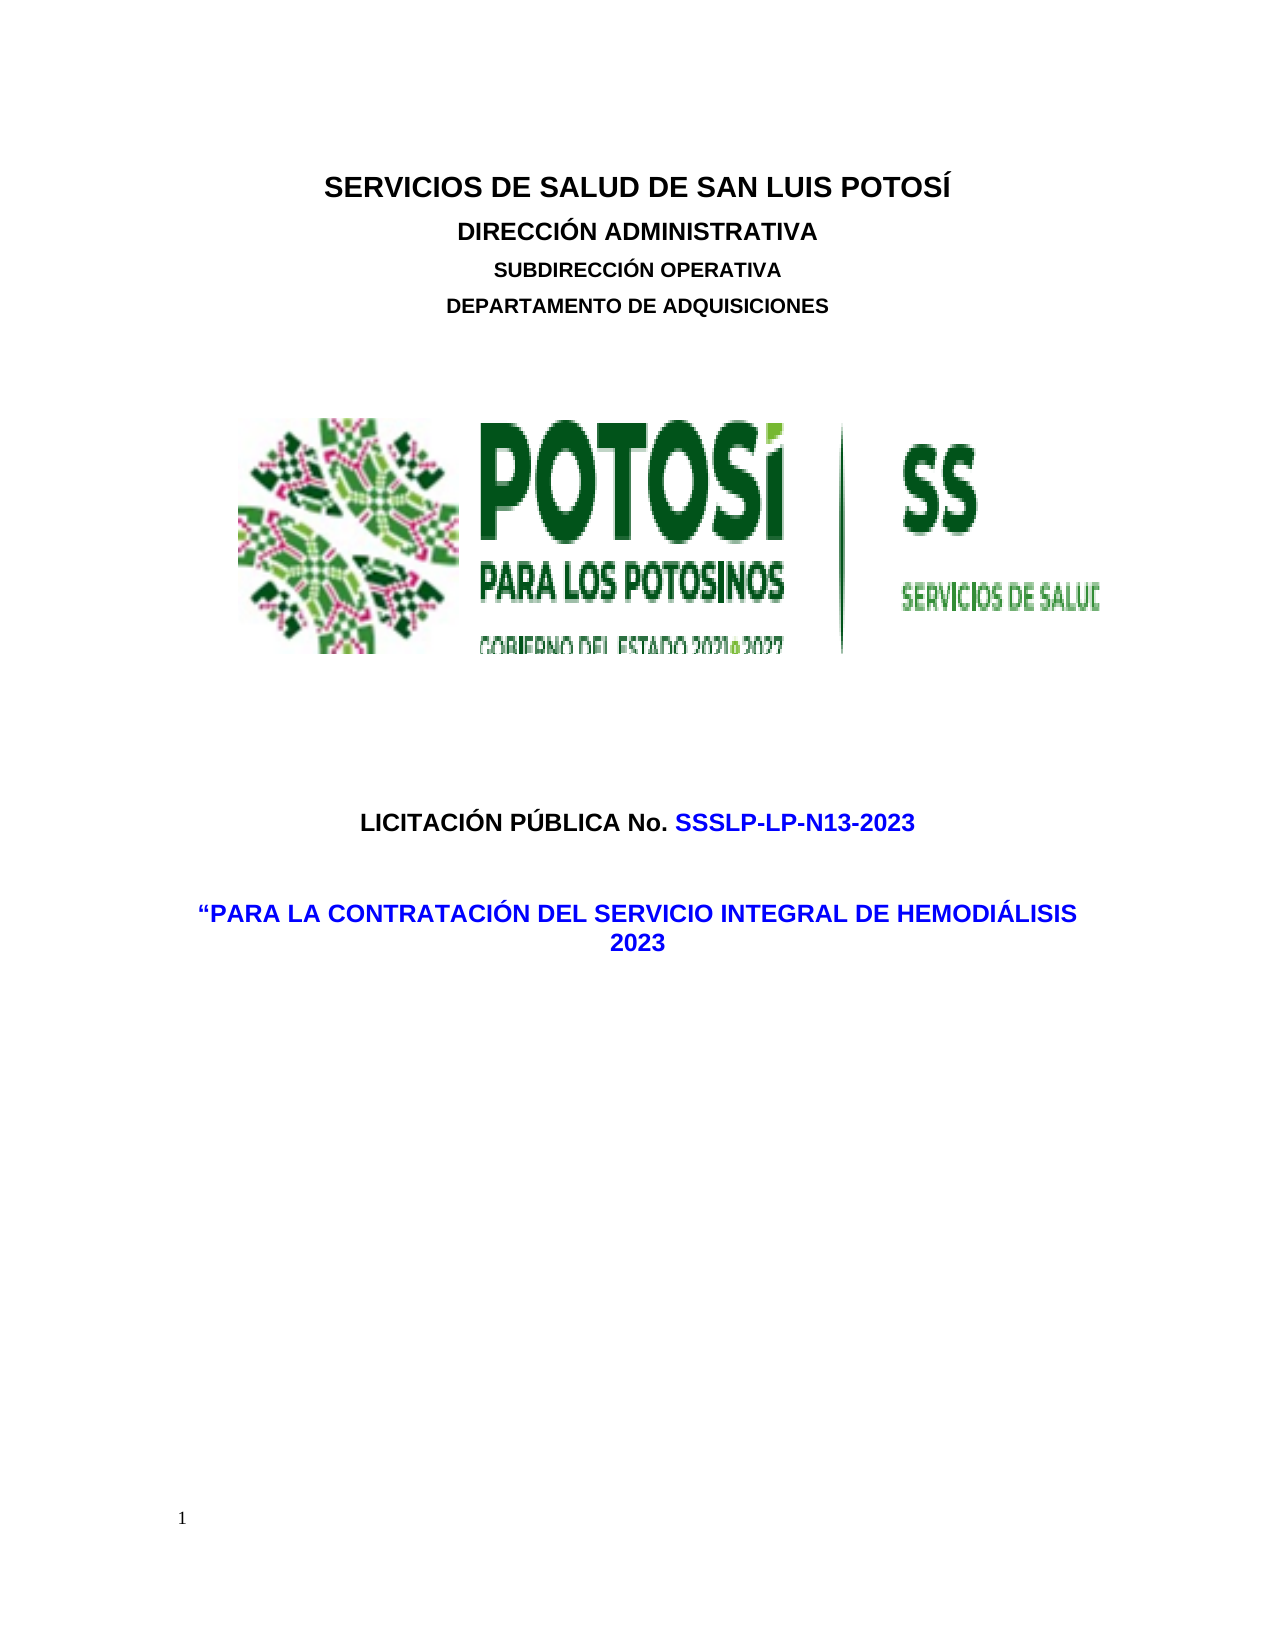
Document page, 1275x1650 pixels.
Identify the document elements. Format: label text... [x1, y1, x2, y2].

text SERVICIOS DE SALUD DE SAN LUIS POTOSÍ [177, 170, 1098, 203]
text “PARA LA CONTRATACIÓN DEL SERVICIO INTEGRAL DE HEMODIÁLISIS 2023 [177, 899, 1098, 957]
subtitle SUBDIRECCIÓN OPERATIVA [177, 258, 1098, 282]
subtitle DIRECCIÓN ADMINISTRATIVA [177, 217, 1098, 246]
text LICITACIÓN PÚBLICA No. SSSLP-LP-N13-2023 [177, 808, 1098, 837]
picture [238, 418, 459, 654]
text DEPARTAMENTO DE ADQUISICIONES [177, 294, 1098, 318]
